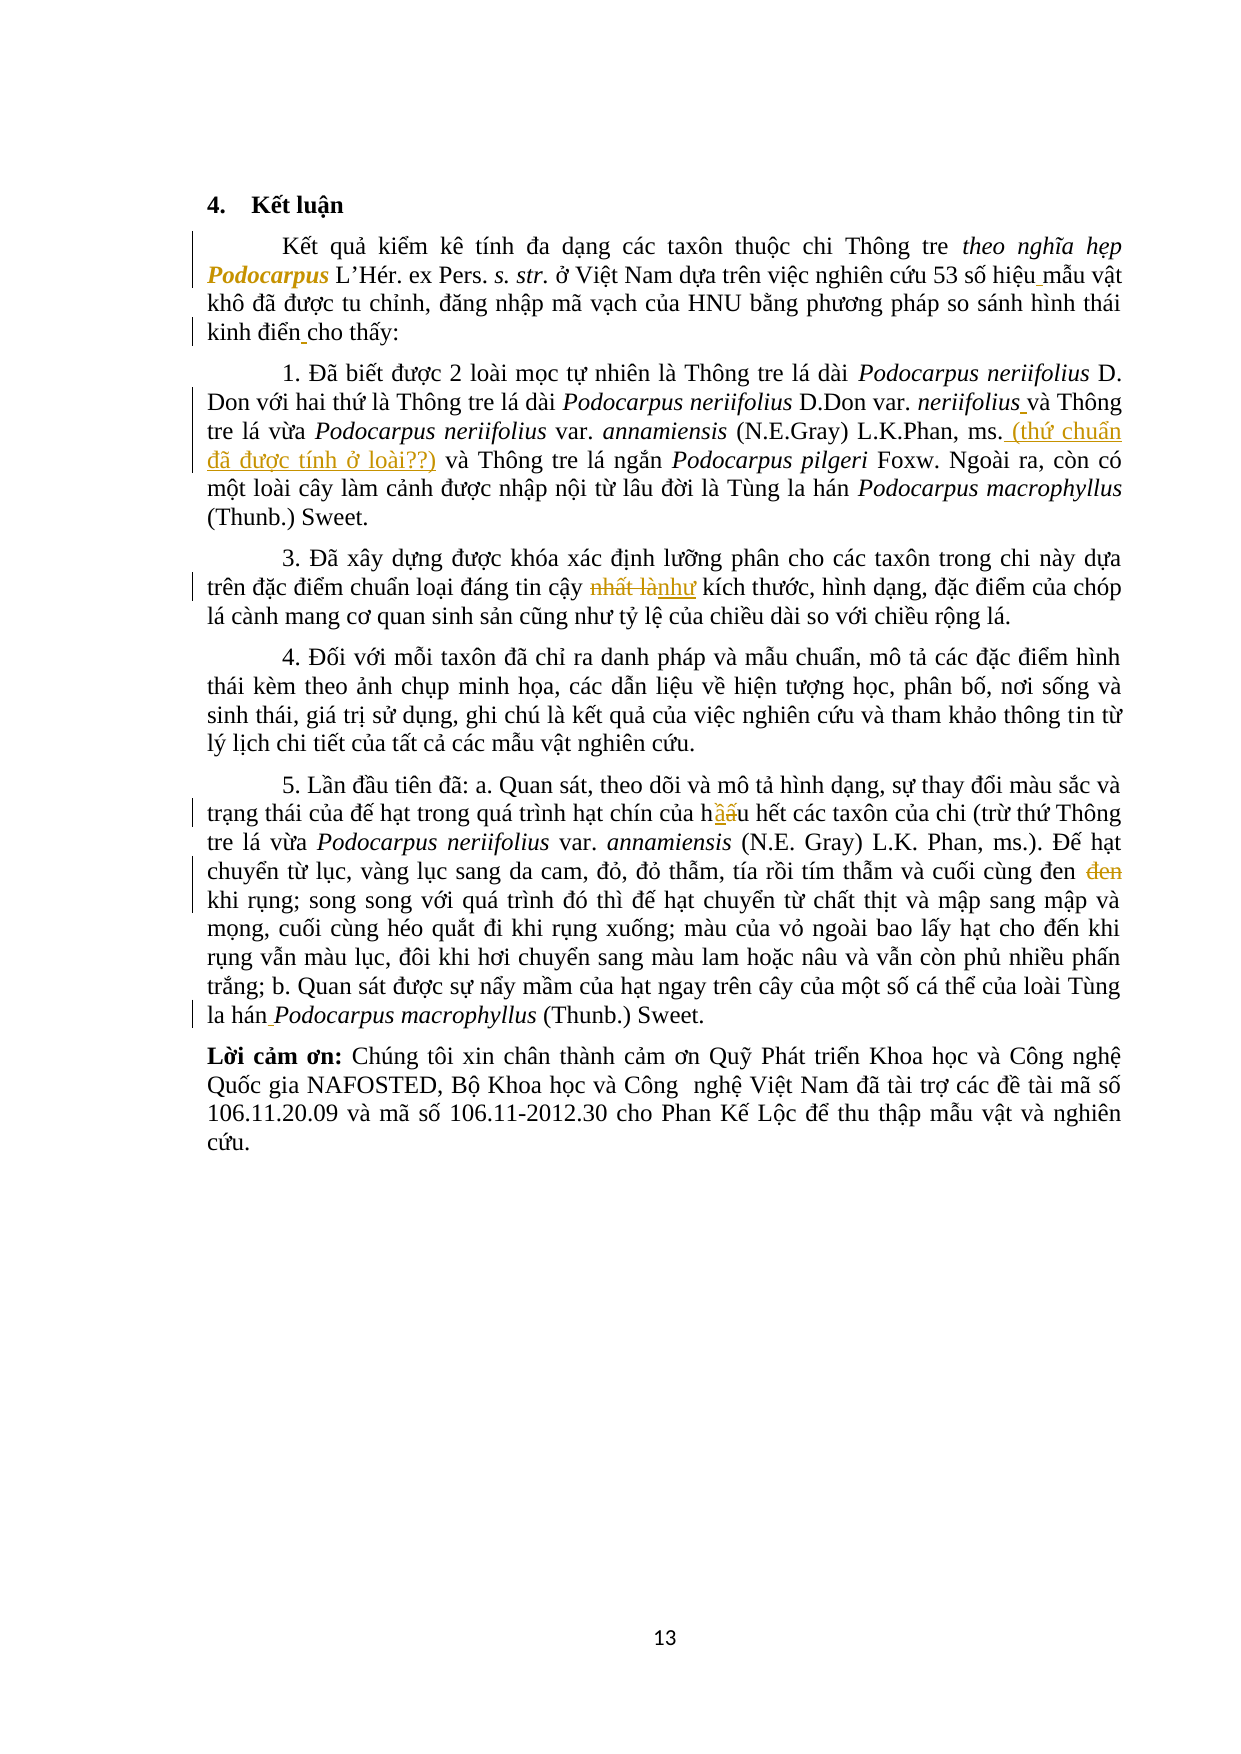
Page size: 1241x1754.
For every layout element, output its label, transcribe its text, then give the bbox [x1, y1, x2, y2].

text Kết quả kiểm kê tính đa dạng các taxôn thuộc chi Thông tre theo nghĩa hẹp Podocarpus L’Hér. ex Pers. s. str. ở Việt Nam dựa trên việc nghiên cứu 53 số hiệumẫu vật khô đã được tu chỉnh, đăng nhập mã vạch của HNU bằng phương pháp so sánh hình thái kinh điểncho thấy: [207, 231, 1122, 346]
text 3. Đã xây dựng được khóa xác định lưỡng phân cho các taxôn trong chi này dựa trên đặc điểm chuẩn loại đáng tin cậy kích thước, hình dạng, đặc điểm của chóp lá cành mang cơ quan sinh sản cũng như tỷ lệ của chiều dài so với chiều rộng lá. [207, 543, 1122, 630]
text 1. Đã biết được 2 loài mọc tự nhiên là Thông tre lá dài Podocarpus neriifolius D. Don với hai thứ là Thông tre lá dài Podocarpus neriifolius D.Don var. neriifoliusvà Thông tre lá vừa Podocarpus neriifolius var. annamiensis (N.E.Gray) L.K.Phan, ms. và Thông tre lá ngắn Podocarpus pilgeri Foxw. Ngoài ra, còn có một loài cây làm cảnh được nhập nội từ lâu đời là Tùng la hán Podocarpus macrophyllus (Thunb.) Sweet. [207, 358, 1122, 531]
subtitle Kết luận [207, 190, 1122, 218]
text Lời cảm ơn: Chúng tôi xin chân thành cảm ơn Quỹ Phát triển Khoa học và Công nghệ Quốc gia NAFOSTED, Bộ Khoa học và Công nghệ Việt Nam đã tài trợ các đề tài mã số 106.11.20.09 và mã số 106.11-2012.30 cho Phan Kế Lộc để thu thập mẫu vật và nghiên cứu. [207, 1041, 1122, 1156]
text 4. Đối với mỗi taxôn đã chỉ ra danh pháp và mẫu chuẩn, mô tả các đặc điểm hình thái kèm theo ảnh chụp minh họa, các dẫn liệu về hiện tượng học, phân bố, nơi sống và sinh thái, giá trị sử dụng, ghi chú là kết quả của việc nghiên cứu và tham khảo thông tin từ lý lịch chi tiết của tất cả các mẫu vật nghiên cứu. [207, 642, 1122, 757]
text 5. Lần đầu tiên đã: a. Quan sát, theo dõi và mô tả hình dạng, sự thay đổi màu sắc và trạng thái của đế hạt trong quá trình hạt chín của hu hết các taxôn của chi (trừ thứ Thông tre lá vừa Podocarpus neriifolius var. annamiensis (N.E. Gray) L.K. Phan, ms.). Đế hạt chuyển từ lục, vàng lục sang da cam, đỏ, đỏ thẫm, tía rồi tím thẫm và cuối cùng đen khi rụng; song song với quá trình đó thì đế hạt chuyển từ chất thịt và mập sang mập và mọng, cuối cùng héo quắt đi khi rụng xuống; màu của vỏ ngoài bao lấy hạt cho đến khi rụng vẫn màu lục, đôi khi hơi chuyển sang màu lam hoặc nâu và vẫn còn phủ nhiều phấn trắng; b. Quan sát được sự nẩy mầm của hạt ngay trên cây của một số cá thể của loài Tùng la hánPodocarpus macrophyllus (Thunb.) Sweet. [207, 770, 1122, 1028]
